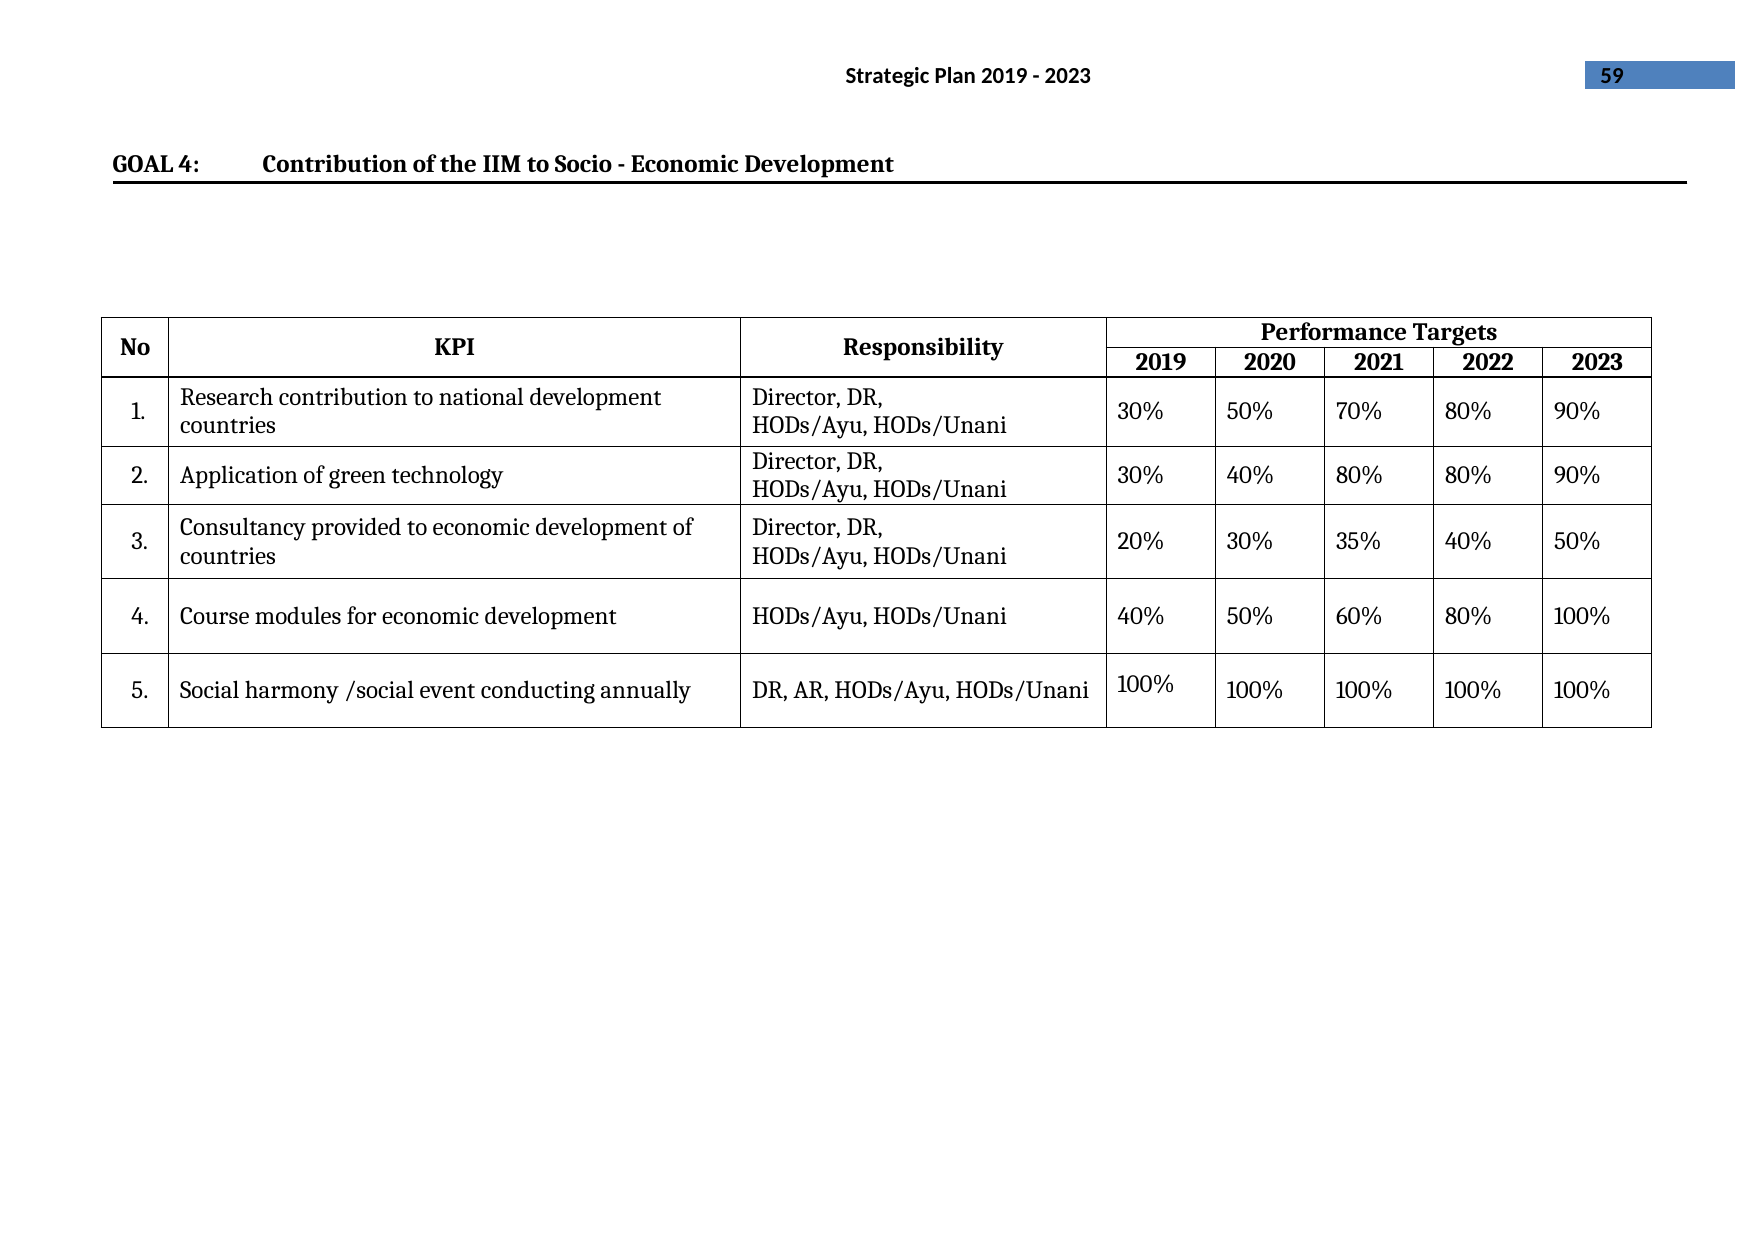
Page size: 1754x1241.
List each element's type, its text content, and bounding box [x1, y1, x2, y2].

table_cell Social harmony /social event conducting annually [169, 654, 740, 727]
table_cell Director, DR, HODs/Ayu, HODs/Unani [741, 378, 1106, 446]
table_cell DR, AR, HODs/Ayu, HODs/Unani [741, 654, 1106, 727]
table_cell 100% [1325, 654, 1433, 727]
table_cell 2022 [1434, 348, 1542, 376]
table_cell Director, DR, HODs/Ayu, HODs/Unani [741, 505, 1106, 578]
table_cell [102, 378, 168, 446]
table_cell 90% [1543, 378, 1651, 446]
table_cell 20% [1107, 505, 1215, 578]
table_cell 2021 [1325, 348, 1433, 376]
table_cell 50% [1216, 378, 1324, 446]
table_cell [102, 579, 168, 653]
table_cell [102, 654, 168, 727]
table_cell 90% [1543, 447, 1651, 504]
table_cell Course modules for economic development [169, 579, 740, 653]
table_cell Application of green technology [169, 447, 740, 504]
table_cell 80% [1325, 447, 1433, 504]
text GOAL 4: Contribution of the IIM to Socio - Economic Development [112, 150, 1687, 184]
table_cell 50% [1216, 579, 1324, 653]
table_cell 30% [1216, 505, 1324, 578]
table_cell 100% [1107, 654, 1215, 727]
table_cell 70% [1325, 378, 1433, 446]
table_cell [102, 505, 168, 578]
table_cell Consultancy provided to economic development of countries [169, 505, 740, 578]
table_cell 100% [1543, 654, 1651, 727]
table_cell 80% [1434, 579, 1542, 653]
table_header Performance Targets [1107, 318, 1651, 347]
table_header KPI [169, 318, 740, 376]
table_cell HODs/Ayu, HODs/Unani [741, 579, 1106, 653]
table_cell 50% [1543, 505, 1651, 578]
table_cell 2023 [1543, 348, 1651, 376]
table_cell 60% [1325, 579, 1433, 653]
table_cell 40% [1107, 579, 1215, 653]
table_cell 100% [1543, 579, 1651, 653]
table_cell 2020 [1216, 348, 1324, 376]
table_cell 40% [1216, 447, 1324, 504]
table_cell Research contribution to national development countries [169, 378, 740, 446]
table_cell 40% [1434, 505, 1542, 578]
table_cell 30% [1107, 447, 1215, 504]
table_cell 80% [1434, 378, 1542, 446]
table_header Responsibility [741, 318, 1106, 376]
table_cell 30% [1107, 378, 1215, 446]
table_cell 80% [1434, 447, 1542, 504]
table_cell [102, 447, 168, 504]
table_cell 100% [1216, 654, 1324, 727]
table_cell 100% [1434, 654, 1542, 727]
table_header No [102, 318, 168, 376]
table_cell 2019 [1107, 348, 1215, 376]
table_cell 35% [1325, 505, 1433, 578]
table_cell Director, DR, HODs/Ayu, HODs/Unani [741, 447, 1106, 504]
